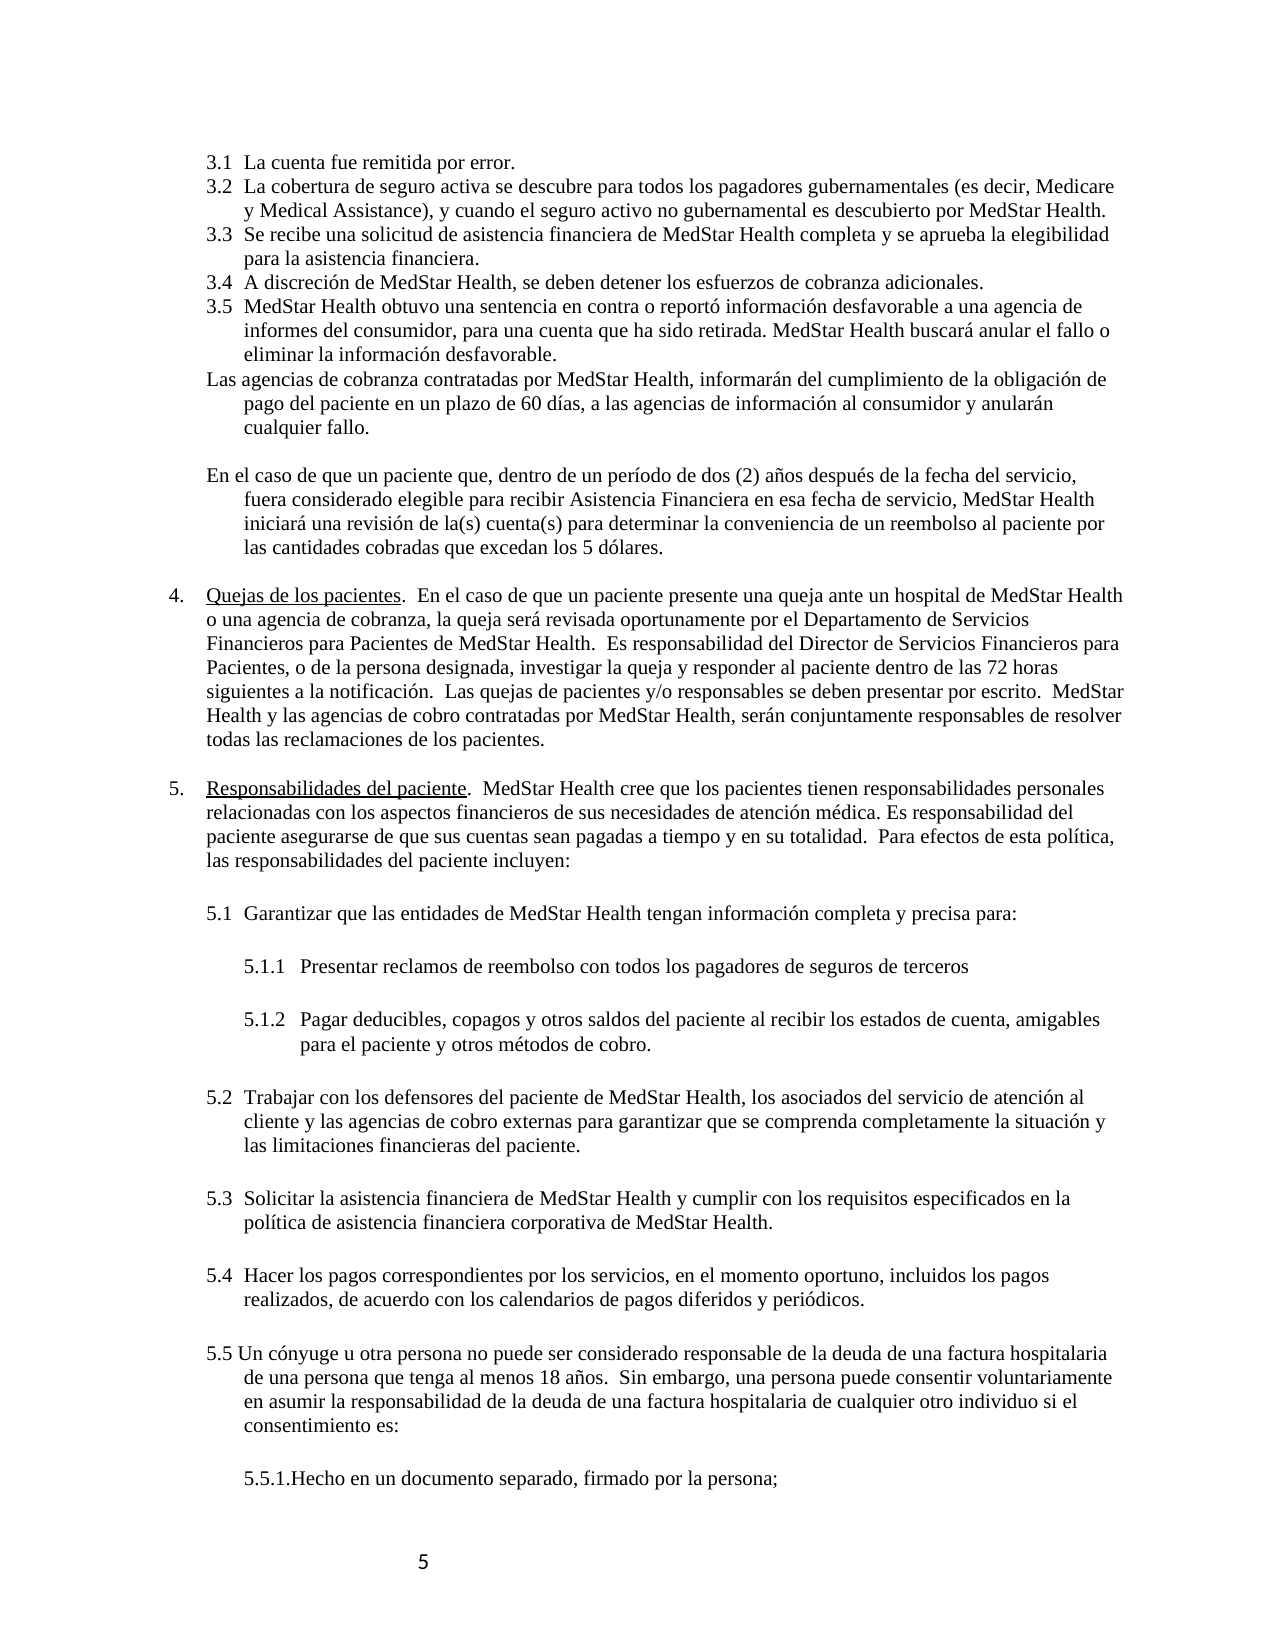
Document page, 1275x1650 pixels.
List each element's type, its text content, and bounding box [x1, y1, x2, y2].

text 5.5.1.Hecho en un documento separado, firmado por la persona; [244, 1466, 1125, 1490]
text 5.1.1 Presentar reclamos de reembolso con todos los pagadores de seguros de terceros [244, 954, 1125, 978]
text 3.4 A discreción de MedStar Health, se deben detener los esfuerzos de cobranza adicionales. [206, 270, 1125, 294]
text 4. Quejas de los pacientes. En el caso de que un paciente presente una queja ante un hospital de MedStar Health o una agencia de cobranza, la queja será revisada oportunamente por el Departamento de Servicios Financieros para Pacientes de MedStar Health. Es responsabilidad del Director de Servicios Financieros para Pacientes, o de la persona designada, investigar la queja y responder al paciente dentro de las 72 horas siguientes a la notificación. Las quejas de pacientes y/o responsables se deben presentar por escrito. MedStar Health y las agencias de cobro contratadas por MedStar Health, serán conjuntamente responsables de resolver todas las reclamaciones de los pacientes. [169, 583, 1125, 751]
text 5.3 Solicitar la asistencia financiera de MedStar Health y cumplir con los requisitos especificados en la política de asistencia financiera corporativa de MedStar Health. [206, 1186, 1125, 1234]
text 3.5 MedStar Health obtuvo una sentencia en contra o reportó información desfavorable a una agencia de informes del consumidor, para una cuenta que ha sido retirada. MedStar Health buscará anular el fallo o eliminar la información desfavorable. [206, 294, 1125, 366]
text 5.5 Un cónyuge u otra persona no puede ser considerado responsable de la deuda de una factura hospitalaria de una persona que tenga al menos 18 años. Sin embargo, una persona puede consentir voluntariamente en asumir la responsabilidad de la deuda de una factura hospitalaria de cualquier otro individuo si el consentimiento es: [206, 1341, 1125, 1437]
text 5. Responsabilidades del paciente. MedStar Health cree que los pacientes tienen responsabilidades personales relacionadas con los aspectos financieros de sus necesidades de atención médica. Es responsabilidad del paciente asegurarse de que sus cuentas sean pagadas a tiempo y en su totalidad. Para efectos de esta política, las responsabilidades del paciente incluyen: [169, 776, 1125, 872]
text Las agencias de cobranza contratadas por MedStar Health, informarán del cumplimiento de la obligación de pago del paciente en un plazo de 60 días, a las agencias de información al consumidor y anularán cualquier fallo. [206, 366, 1125, 439]
text 3.3 Se recibe una solicitud de asistencia financiera de MedStar Health completa y se aprueba la elegibilidad para la asistencia financiera. [206, 222, 1125, 270]
text 5.2 Trabajar con los defensores del paciente de MedStar Health, los asociados del servicio de atención al cliente y las agencias de cobro externas para garantizar que se comprenda completamente la situación y las limitaciones financieras del paciente. [206, 1085, 1125, 1157]
text 3.1 La cuenta fue remitida por error. [206, 150, 1125, 174]
text 5.1 Garantizar que las entidades de MedStar Health tengan información completa y precisa para: [206, 901, 1125, 925]
text 3.2 La cobertura de seguro activa se descubre para todos los pagadores gubernamentales (es decir, Medicare y Medical Assistance), y cuando el seguro activo no gubernamental es descubierto por MedStar Health. [206, 174, 1125, 222]
text 5.4 Hacer los pagos correspondientes por los servicios, en el momento oportuno, incluidos los pagos realizados, de acuerdo con los calendarios de pagos diferidos y periódicos. [206, 1263, 1125, 1311]
text En el caso de que un paciente que, dentro de un período de dos (2) años después de la fecha del servicio, fuera considerado elegible para recibir Asistencia Financiera en esa fecha de servicio, MedStar Health iniciará una revisión de la(s) cuenta(s) para determinar la conveniencia de un reembolso al paciente por las cantidades cobradas que excedan los 5 dólares. [206, 463, 1125, 559]
text 5.1.2 Pagar deducibles, copagos y otros saldos del paciente al recibir los estados de cuenta, amigables para el paciente y otros métodos de cobro. [244, 1007, 1125, 1056]
